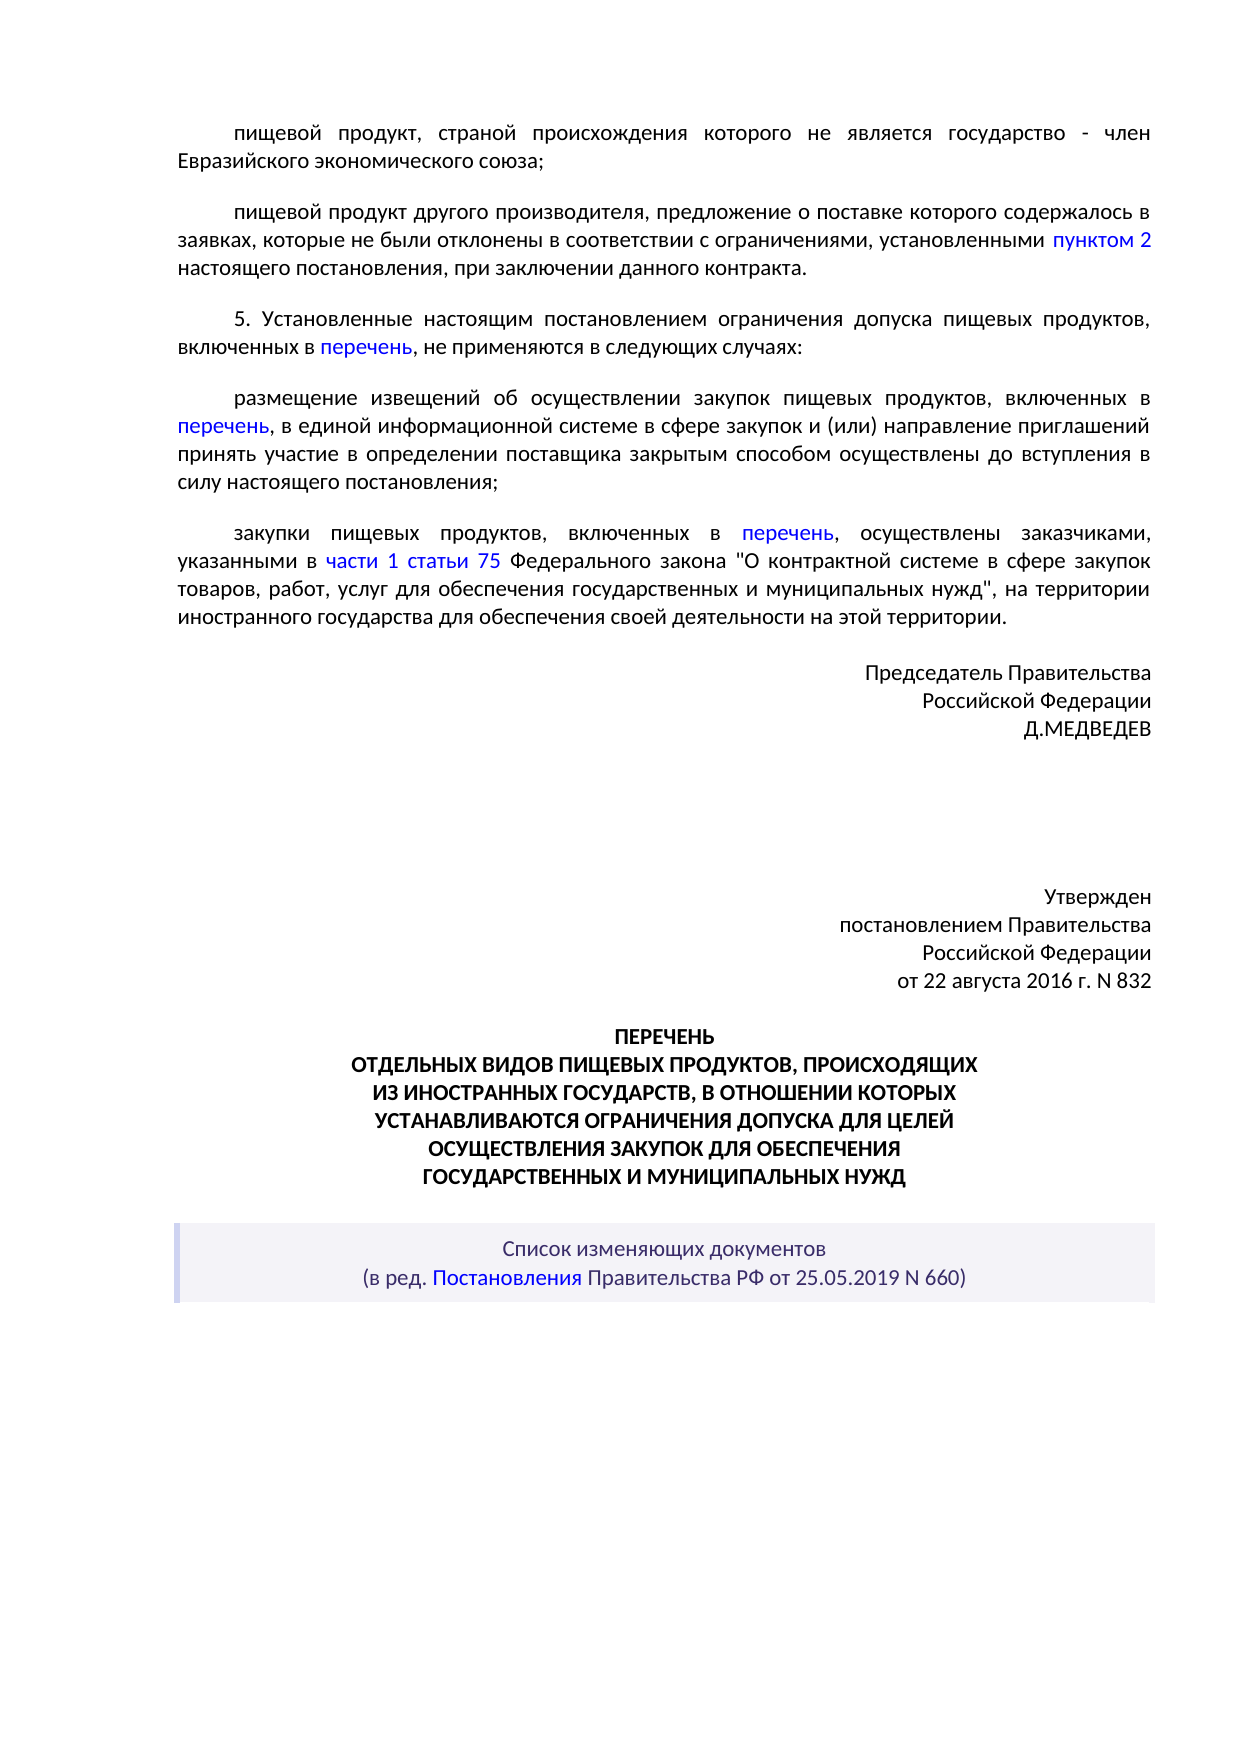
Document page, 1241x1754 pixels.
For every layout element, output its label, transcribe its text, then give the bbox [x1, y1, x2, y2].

table_header Список изменяющих документов (в ред. Постановления Правительства РФ от 25.05.2019 N 660) [180, 1223, 1149, 1302]
text Утвержден [177, 882, 1152, 910]
title ИЗ ИНОСТРАННЫХ ГОСУДАРСТВ, В ОТНОШЕНИИ КОТОРЫХ [177, 1078, 1152, 1106]
title ГОСУДАРСТВЕННЫХ И МУНИЦИПАЛЬНЫХ НУЖД [177, 1162, 1152, 1191]
title ПЕРЕЧЕНЬ [177, 1022, 1152, 1050]
text от 22 августа 2016 г. N 832 [177, 966, 1152, 994]
text закупки пищевых продуктов, включенных в перечень, осуществлены заказчиками, указанными в части 1 статьи 75 Федерального закона "О контрактной системе в сфере закупок товаров, работ, услуг для обеспечения государственных и муниципальных нужд", на территории иностранного государства для обеспечения своей деятельности на этой территории. [177, 518, 1152, 630]
title УСТАНАВЛИВАЮТСЯ ОГРАНИЧЕНИЯ ДОПУСКА ДЛЯ ЦЕЛЕЙ [177, 1106, 1152, 1134]
text постановлением Правительства [177, 910, 1152, 938]
text Российской Федерации [177, 686, 1152, 714]
text Д.МЕДВЕДЕВ [177, 714, 1152, 742]
text размещение извещений об осуществлении закупок пищевых продуктов, включенных в перечень, в единой информационной системе в сфере закупок и (или) направление приглашений принять участие в определении поставщика закрытым способом осуществлены до вступления в силу настоящего постановления; [177, 383, 1152, 495]
text пищевой продукт, страной происхождения которого не является государство - член Евразийского экономического союза; [177, 118, 1152, 174]
title ОТДЕЛЬНЫХ ВИДОВ ПИЩЕВЫХ ПРОДУКТОВ, ПРОИСХОДЯЩИХ [177, 1050, 1152, 1078]
text Председатель Правительства [177, 658, 1152, 686]
text 5. Установленные настоящим постановлением ограничения допуска пищевых продуктов, включенных в перечень, не применяются в следующих случаях: [177, 304, 1152, 360]
text Российской Федерации [177, 938, 1152, 966]
title ОСУЩЕСТВЛЕНИЯ ЗАКУПОК ДЛЯ ОБЕСПЕЧЕНИЯ [177, 1134, 1152, 1162]
text пищевой продукт другого производителя, предложение о поставке которого содержалось в заявках, которые не были отклонены в соответствии с ограничениями, установленными пунктом 2 настоящего постановления, при заключении данного контракта. [177, 197, 1152, 281]
